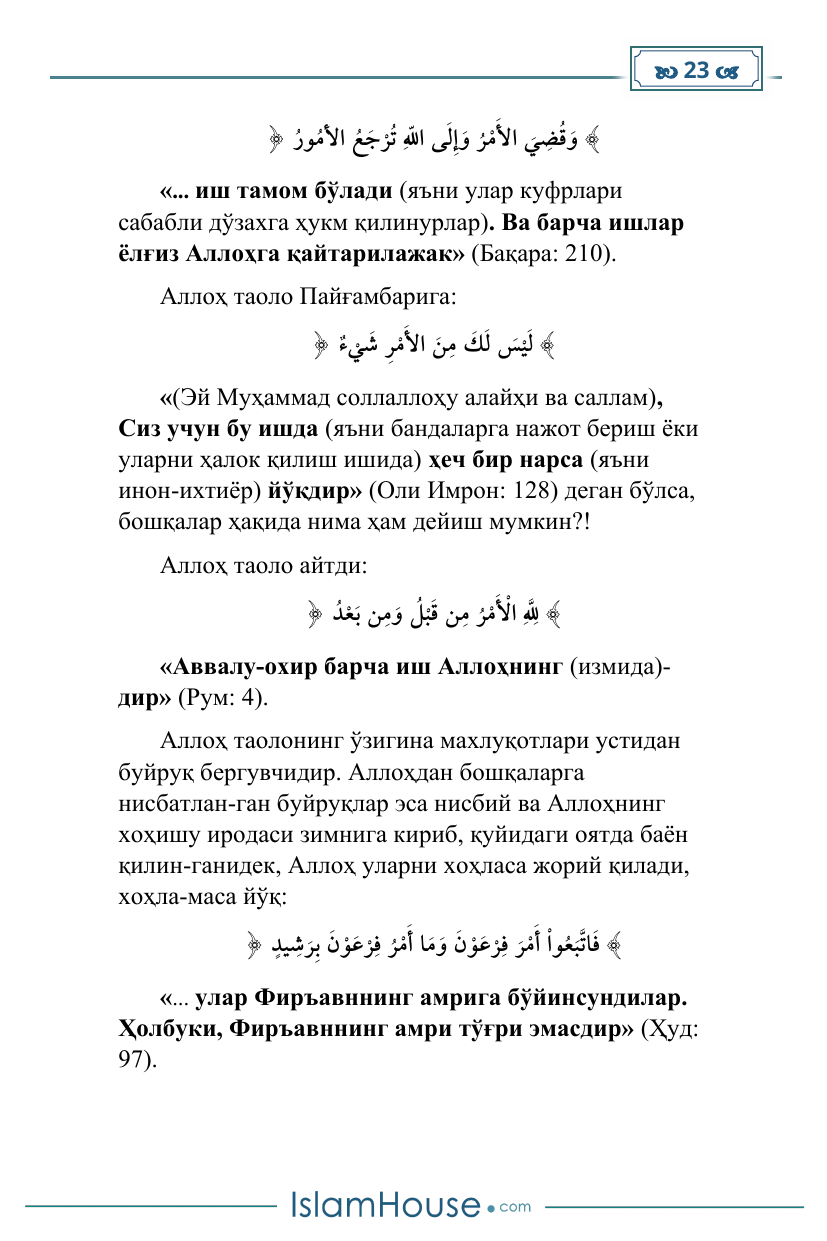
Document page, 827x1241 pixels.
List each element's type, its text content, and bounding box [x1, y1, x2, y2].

picture [18, 1186, 277, 1223]
picture [284, 1186, 805, 1224]
text «(Эй Муҳаммад соллаллоҳу алайҳи ва саллам), Сиз учун бу ишда (яъни бандаларга нажот бериш ёки уларни ҳалок қилиш ишида) ҳеч бир нарса (яъни инон-ихтиёр) йўқдир» (Оли Имрон: 128) деган бўлса, бошқалар ҳақида нима ҳам дейиш мумкин?! [118, 382, 709, 535]
text ﴿ فَاتَّبَعُواْ أَمْرَ فِرْعَوْنَ وَمَا أَمْرُ فِرْعَوْنَ بِرَشِيدٍ ﴾ [118, 924, 709, 965]
text «Аввалу-охир барча иш Аллоҳнинг (измида)-дир» (Рум: 4). [118, 651, 709, 711]
text «... улар Фиръавннинг амрига бўйинсундилар. Ҳолбуки, Фиръавннинг амри тўғри эмасдир» (Ҳуд: 97). [118, 982, 709, 1073]
text ﴿ لِلَّهِ الْأَمْرُ مِن قَبْلُ وَمِن بَعْدُ ﴾ [118, 593, 709, 634]
text Аллоҳ таолонинг ўзигина махлуқотлари устидан буйруқ бергувчидир. Аллоҳдан бошқаларга нисбатлан-ган буйруқлар эса нисбий ва Аллоҳнинг хоҳишу иродаси зимнига кириб, қуйидаги оятда баён қилин-ганидек, Аллоҳ уларни хоҳласа жорий қилади, хоҳла-маса йўқ: [118, 726, 709, 909]
text «... иш тамом бўлади (яъни улар куфрлари сабабли дўзахга ҳукм қилинурлар). Ва барча ишлар ёлғиз Аллоҳга қайтарилажак» (Бақара: 210). [118, 176, 709, 266]
text ﴿ لَيْسَ لَكَ مِنَ الأَمْرِ شَيْءٌ ﴾ [118, 325, 709, 365]
text Аллоҳ таоло Пайғамбарига: [118, 281, 709, 310]
text ﴿ وَقُضِيَ الأَمْرُ وَإِلَى اللّهِ تُرْجَعُ الأمُورُ ﴾ [118, 118, 709, 159]
text Аллоҳ таоло айтди: [118, 550, 709, 579]
